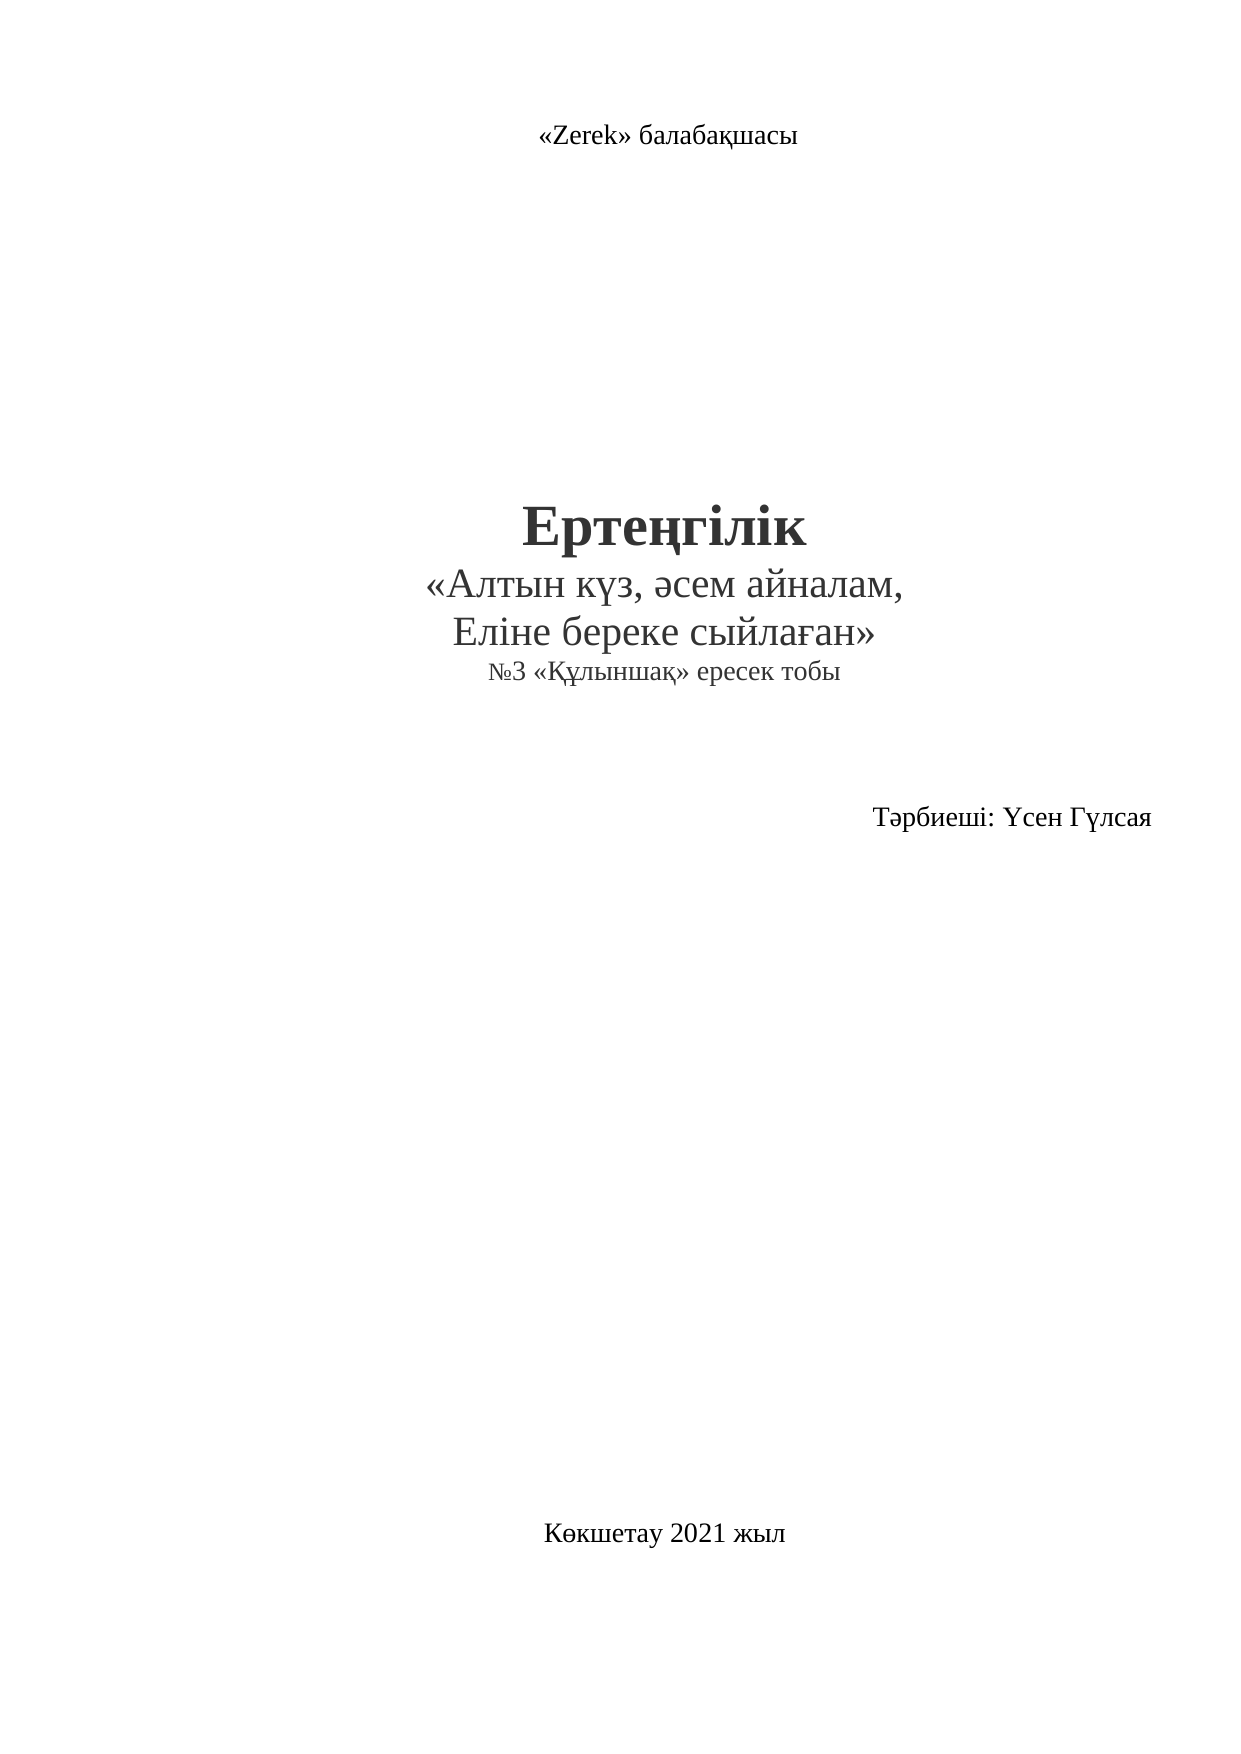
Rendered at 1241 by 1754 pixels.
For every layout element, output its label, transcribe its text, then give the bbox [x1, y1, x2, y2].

text Тәрбиеші: Үсен Гүлсая [177, 800, 1152, 832]
text «Алтын күз, әсем айналам, [177, 558, 1152, 606]
text Көкшетау 2021 жыл [177, 1516, 1152, 1548]
text «Zerek» балабақшасы [177, 118, 1152, 151]
text Еліне береке сыйлаған» [177, 606, 1152, 654]
text №3 «Құлыншақ» ересек тобы [177, 654, 1152, 686]
text Ертеңгілік [177, 491, 1152, 558]
